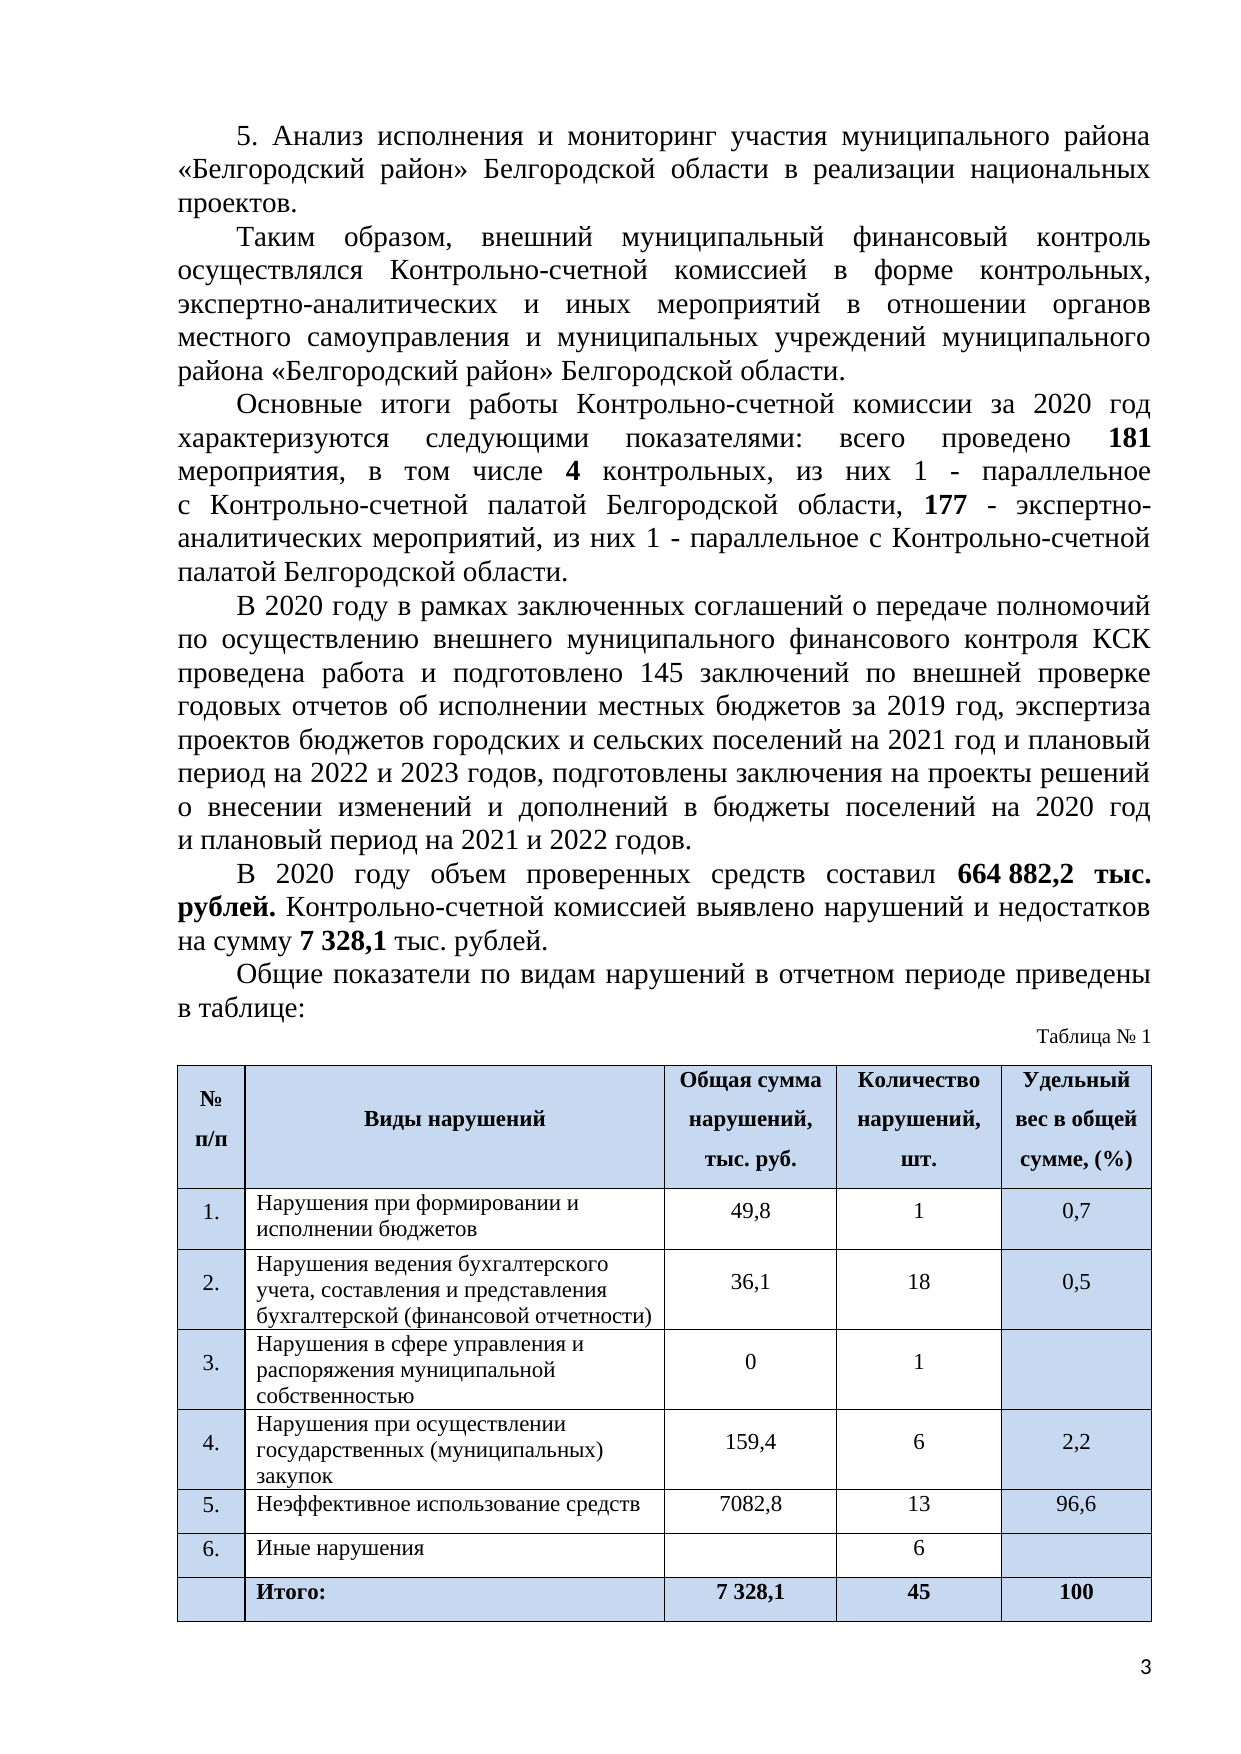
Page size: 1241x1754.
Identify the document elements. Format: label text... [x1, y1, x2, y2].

table_cell 0,7 [1002, 1189, 1151, 1249]
text 5. Анализ исполнения и мониторинг участия муниципального района «Белгородский район» Белгородской области в реализации национальных проектов. [177, 118, 1152, 219]
table_cell Иные нарушения [246, 1534, 664, 1577]
table_header Общая сумма нарушений, тыс. руб. [665, 1066, 836, 1188]
text Основные итоги работы Контрольно-счетной комиссии за 2020 год характеризуются следующими показателями: всего проведено 181 мероприятия, в том числе 4 контрольных, из них 1 - параллельное с Контрольно-счетной палатой Белгородской области, 177 - экспертно-аналитических мероприятий, из них 1 - параллельное с Контрольно-счетной палатой Белгородской области. [177, 386, 1152, 588]
table_cell [178, 1578, 244, 1621]
table_cell 6 [837, 1534, 1001, 1577]
table_header Виды нарушений [246, 1066, 664, 1188]
table_cell 13 [837, 1490, 1001, 1533]
text Общие показатели по видам нарушений в отчетном периоде приведены в таблице: [177, 957, 1152, 1024]
table_cell [1002, 1330, 1151, 1409]
table_cell Нарушения в сфере управления и распоряжения муниципальной собственностью [246, 1330, 664, 1409]
table_cell 6 [837, 1410, 1001, 1489]
table_cell 0,5 [1002, 1250, 1151, 1329]
table_cell Нарушения при осуществлении государственных (муниципальных) закупок [246, 1410, 664, 1489]
table_cell 159,4 [665, 1410, 836, 1489]
table_cell Неэффективное использование средств [246, 1490, 664, 1533]
table_cell [665, 1534, 836, 1577]
table_cell 1 [837, 1189, 1001, 1249]
table_cell 4. [178, 1410, 244, 1489]
table_cell 2. [178, 1250, 244, 1329]
text В 2020 году объем проверенных средств составил 664 882,2 тыс. рублей. Контрольно-счетной комиссией выявлено нарушений и недостатков на сумму 7 328,1 тыс. рублей. [177, 856, 1152, 957]
table_cell Итого: [246, 1578, 664, 1621]
table_cell 2,2 [1002, 1410, 1151, 1489]
text Таким образом, внешний муниципальный финансовый контроль осуществлялся Контрольно-счетной комиссией в форме контрольных, экспертно-аналитических и иных мероприятий в отношении органов местного самоуправления и муниципальных учреждений муниципального района «Белгородский район» Белгородской области. [177, 219, 1152, 386]
text Таблица № 1 [177, 1024, 1152, 1048]
table_cell 96,6 [1002, 1490, 1151, 1533]
table_cell Нарушения ведения бухгалтерского учета, составления и представления бухгалтерской (финансовой отчетности) [246, 1250, 664, 1329]
table_cell 49,8 [665, 1189, 836, 1249]
table_cell 45 [837, 1578, 1001, 1621]
text В 2020 году в рамках заключенных соглашений о передаче полномочий по осуществлению внешнего муниципального финансового контроля КСК проведена работа и подготовлено 145 заключений по внешней проверке годовых отчетов об исполнении местных бюджетов за 2019 год, экспертиза проектов бюджетов городских и сельских поселений на 2021 год и плановый период на 2022 и 2023 годов, подготовлены заключения на проекты решений о внесении изменений и дополнений в бюджеты поселений на 2020 год и плановый период на 2021 и 2022 годов. [177, 588, 1152, 856]
table_cell [1002, 1534, 1151, 1577]
table_cell 18 [837, 1250, 1001, 1329]
table_header Удельный вес в общей сумме, (%) [1002, 1066, 1151, 1188]
table_cell 36,1 [665, 1250, 836, 1329]
table_cell 7 328,1 [665, 1578, 836, 1621]
table_cell 7082,8 [665, 1490, 836, 1533]
table_cell 3. [178, 1330, 244, 1409]
table_cell 0 [665, 1330, 836, 1409]
table_cell 5. [178, 1490, 244, 1533]
table_cell 6. [178, 1534, 244, 1577]
table_cell 1. [178, 1189, 244, 1249]
table_cell 100 [1002, 1578, 1151, 1621]
table_header Количество нарушений, шт. [837, 1066, 1001, 1188]
table_header № п/п [178, 1066, 244, 1188]
table_cell Нарушения при формировании и исполнении бюджетов [246, 1189, 664, 1249]
table_cell 1 [837, 1330, 1001, 1409]
